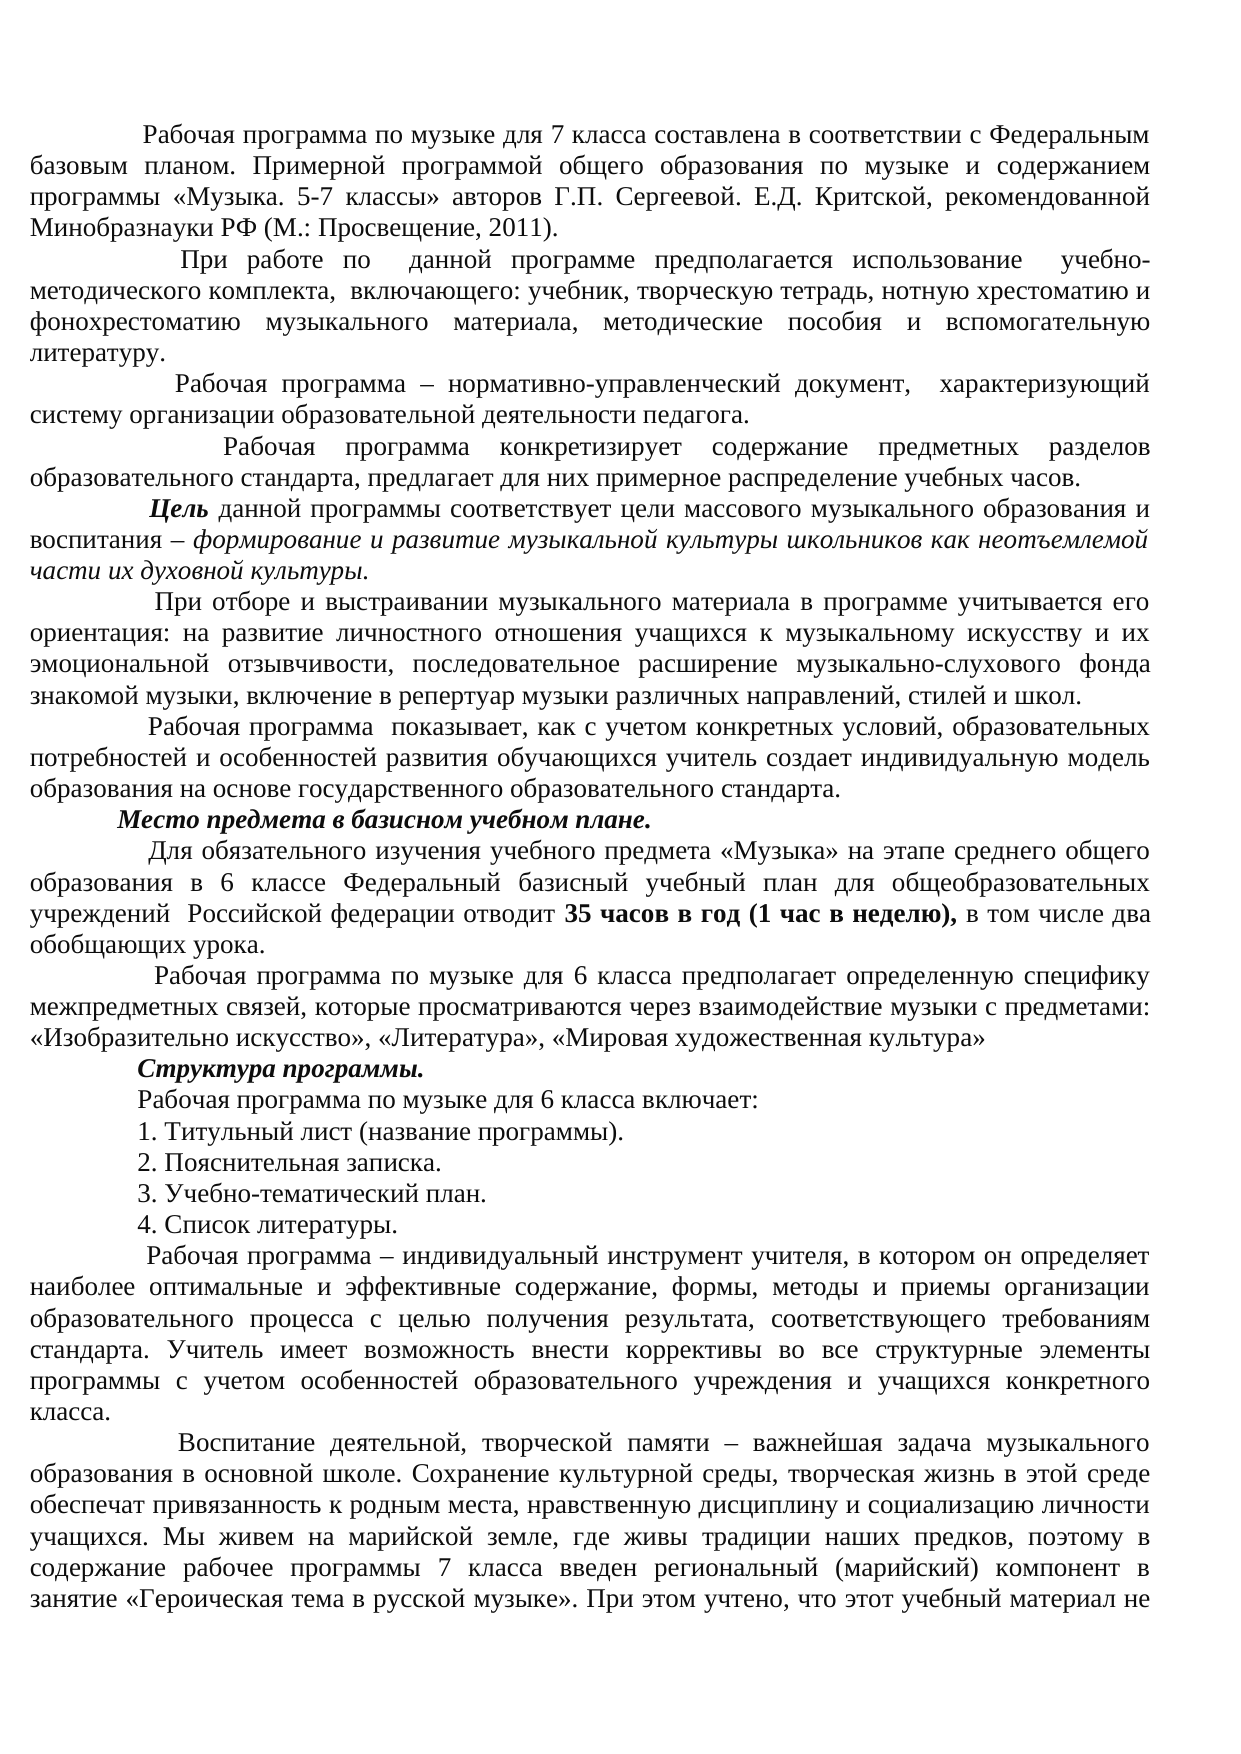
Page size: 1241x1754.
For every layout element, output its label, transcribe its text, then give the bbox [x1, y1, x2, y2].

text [29, 1426, 1152, 1613]
text Цель данной программы соответствует цели массового музыкального образования и воспитания – формирование и развитие музыкальной культуры школьников как неотъемлемой части их духовной культуры. [29, 492, 1152, 585]
text 1. Титульный лист (название программы). [29, 1115, 1152, 1146]
text Рабочая программа – нормативно-управленческий документ, характеризующий систему организации образовательной деятельности педагога. [29, 367, 1152, 429]
text 3. Учебно-тематический план. [29, 1177, 1152, 1208]
text Рабочая программа показывает, как с учетом конкретных условий, образовательных потребностей и особенностей развития обучающихся учитель создает индивидуальную модель образования на основе государственного образовательного стандарта. [29, 710, 1152, 803]
text Для обязательного изучения учебного предмета «Музыка» на этапе среднего общего образования в 6 классе Федеральный базисный учебный план для общеобразовательных учреждений Российской федерации отводит 35 часов в год (1 час в неделю), в том числе два обобщающих урока. [29, 834, 1152, 959]
text Структура программы. [29, 1052, 1152, 1084]
text При отборе и выстраивании музыкального материала в программе учитывается его ориентация: на развитие личностного отношения учащихся к музыкальному искусству и их эмоциональной отзывчивости, последовательное расширение музыкально-слухового фонда знакомой музыки, включение в репертуар музыки различных направлений, стилей и школ. [29, 585, 1152, 710]
text Рабочая программа – индивидуальный инструмент учителя, в котором он определяет наиболее оптимальные и эффективные содержание, формы, методы и приемы организации образовательного процесса с целью получения результата, соответствующего требованиям стандарта. Учитель имеет возможность внести коррективы во все структурные элементы программы с учетом особенностей образовательного учреждения и учащихся конкретного класса. [29, 1239, 1152, 1426]
text При работе по данной программе предполагается использование учебно-методического комплекта, включающего: учебник, творческую тетрадь, нотную хрестоматию и фонохрестоматию музыкального материала, методические пособия и вспомогательную литературу. [29, 243, 1152, 367]
text Рабочая программа по музыке для 6 класса включает: [29, 1084, 1152, 1115]
text Место предмета в базисном учебном плане. [29, 803, 1152, 834]
text Рабочая программа по музыке для 6 класса предполагает определенную специфику межпредметных связей, которые просматриваются через взаимодействие музыки с предметами: «Изобразительно искусство», «Литература», «Мировая художественная культура» [29, 959, 1152, 1052]
text 2. Пояснительная записка. [29, 1146, 1152, 1177]
text Рабочая программа конкретизирует содержание предметных разделов образовательного стандарта, предлагает для них примерное распределение учебных часов. [29, 429, 1152, 492]
text 4. Список литературы. [29, 1208, 1152, 1239]
text Рабочая программа по музыке для 7 класса составлена в соответствии с Федеральным базовым планом. Примерной программой общего образования по музыке и содержанием программы «Музыка. 5-7 классы» авторов Г.П. Сергеевой. Е.Д. Критской, рекомендованной Минобразнауки РФ (М.: Просвещение, 2011). [29, 118, 1152, 243]
